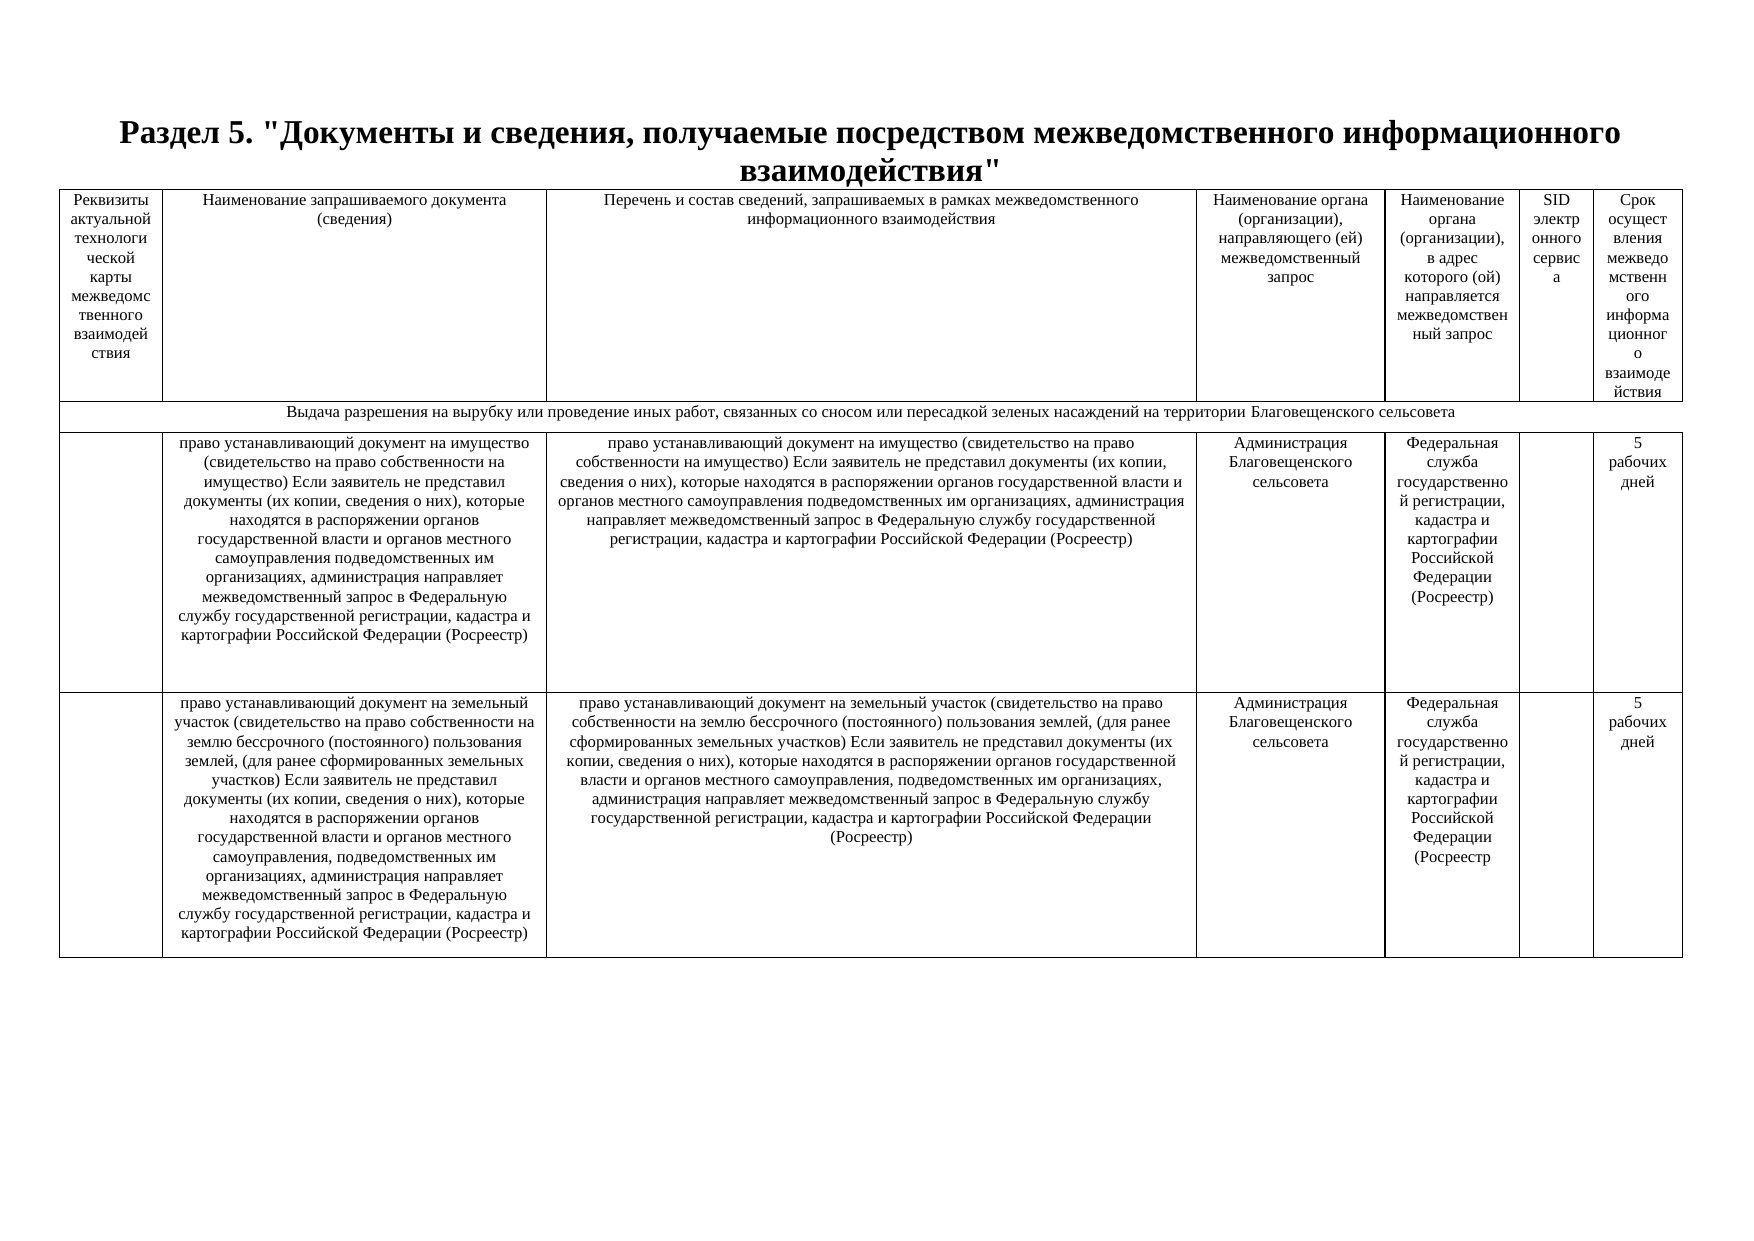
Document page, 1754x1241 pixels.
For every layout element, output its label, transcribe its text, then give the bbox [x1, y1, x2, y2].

table_cell право устанавливающий документ на имущество (свидетельство на право собственности на имущество) Если заявитель не представил документы (их копии, сведения о них), которые находятся в распоряжении органов государственной власти и органов местного самоуправления подведомственных им организациях, администрация направляет межведомственный запрос в Федеральную службу государственной регистрации, кадастра и картографии Российской Федерации (Росреестр) [547, 433, 1196, 692]
table_cell Выдача разрешения на вырубку или проведение иных работ, связанных со сносом или пересадкой зеленых насаждений на территории Благовещенского сельсовета [60, 402, 1682, 432]
table_cell Федеральная служба государственной регистрации, кадастра и картографии Российской Федерации (Росреестр) [1386, 433, 1519, 692]
table_cell Реквизиты актуальной технологической карты межведомственного взаимодействия [60, 190, 162, 401]
table_cell Перечень и состав сведений, запрашиваемых в рамках межведомственного информационного взаимодействия [547, 190, 1196, 401]
table_cell [60, 693, 162, 957]
table_cell Наименование органа (организации), в адрес которого (ой) направляется межведомственный запрос [1386, 190, 1519, 401]
table_cell [1520, 433, 1593, 692]
table_cell Наименование органа (организации), направляющего (ей) межведомственный запрос [1197, 190, 1384, 401]
table_cell SID электронного сервиса [1520, 190, 1593, 401]
table_cell 5 рабочих дней [1594, 433, 1682, 692]
table_cell Наименование запрашиваемого документа (сведения) [163, 190, 546, 401]
table_cell Федеральная служба государственной регистрации, кадастра и картографии Российской Федерации (Росреестр [1386, 693, 1519, 957]
table_cell 5 рабочих дней [1594, 693, 1682, 957]
table_cell Администрация Благовещенского сельсовета [1197, 433, 1384, 692]
table_cell право устанавливающий документ на имущество (свидетельство на право собственности на имущество) Если заявитель не представил документы (их копии, сведения о них), которые находятся в распоряжении органов государственной власти и органов местного самоуправления подведомственных им организациях, администрация направляет межведомственный запрос в Федеральную службу государственной регистрации, кадастра и картографии Российской Федерации (Росреестр) [163, 433, 546, 692]
table_cell [60, 433, 162, 692]
table_cell право устанавливающий документ на земельный участок (свидетельство на право собственности на землю бессрочного (постоянного) пользования землей, (для ранее сформированных земельных участков) Если заявитель не представил документы (их копии, сведения о них), которые находятся в распоряжении органов государственной власти и органов местного самоуправления, подведомственных им организациях, администрация направляет межведомственный запрос в Федеральную службу государственной регистрации, кадастра и картографии Российской Федерации (Росреестр) [547, 693, 1196, 957]
table_header Раздел 5. "Документы и сведения, получаемые посредством межведомственного информационного взаимодействия" [59, 74, 1682, 189]
table_cell право устанавливающий документ на земельный участок (свидетельство на право собственности на землю бессрочного (постоянного) пользования землей, (для ранее сформированных земельных участков) Если заявитель не представил документы (их копии, сведения о них), которые находятся в распоряжении органов государственной власти и органов местного самоуправления, подведомственных им организациях, администрация направляет межведомственный запрос в Федеральную службу государственной регистрации, кадастра и картографии Российской Федерации (Росреестр) [163, 693, 546, 957]
table_cell Администрация Благовещенского сельсовета [1197, 693, 1384, 957]
table_cell Срок осуществления межведомственного информационного взаимодействия [1594, 190, 1682, 401]
table_cell [1520, 693, 1593, 957]
